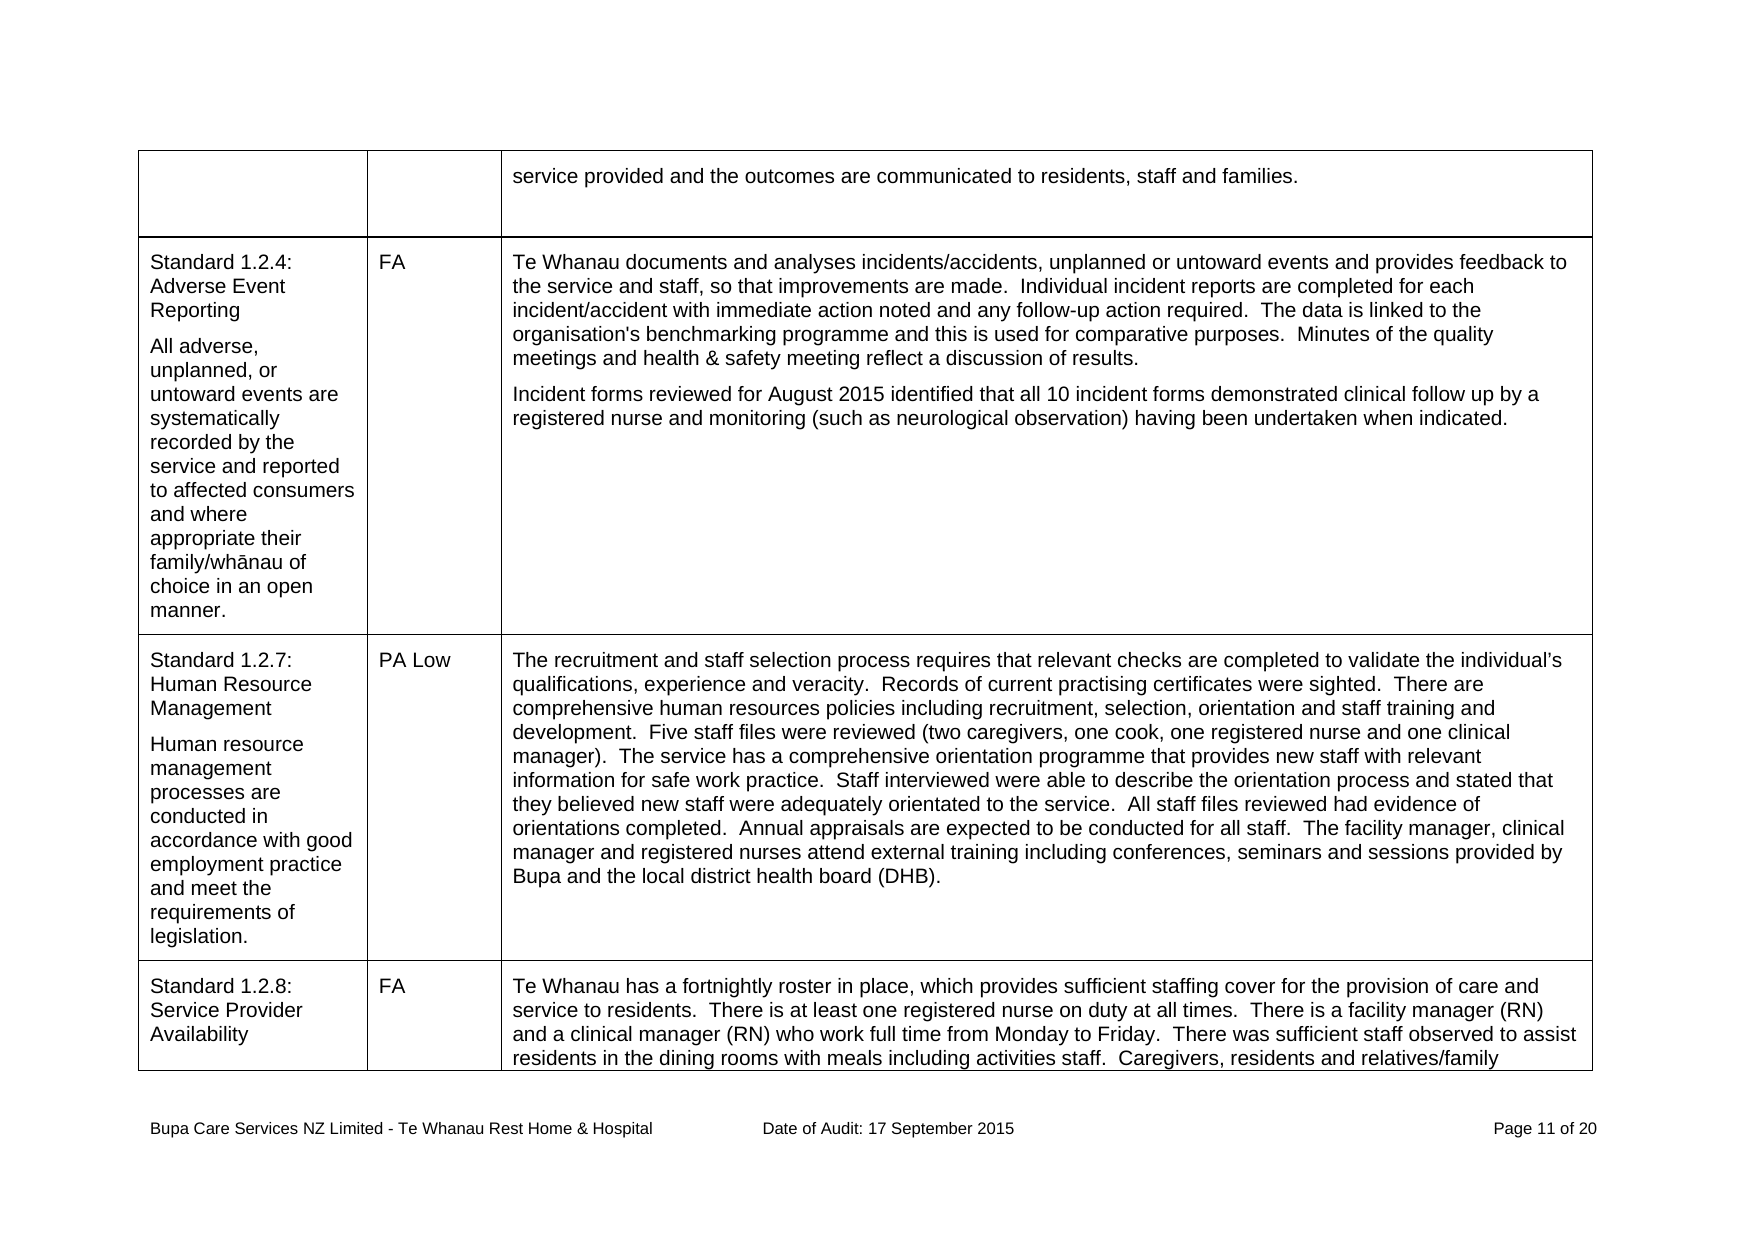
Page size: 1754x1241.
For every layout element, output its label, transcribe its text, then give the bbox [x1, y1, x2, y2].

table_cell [502, 151, 1592, 236]
table_cell Standard 1.2.4: Adverse Event Reporting All adverse, unplanned, or untoward events are systematically recorded by the service and reported to affected consumers and where appropriate their family/whānau of choice in an open manner. [139, 238, 367, 634]
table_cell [139, 151, 367, 236]
table_cell Standard 1.2.7: Human Resource Management Human resource management processes are conducted in accordance with good employment practice and meet the requirements of legislation. [139, 635, 367, 960]
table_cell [139, 961, 367, 1070]
table_cell PA Low [368, 635, 501, 960]
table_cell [502, 961, 1592, 1070]
table_cell The recruitment and staff selection process requires that relevant checks are completed to validate the individual’s qualifications, experience and veracity. Records of current practising certificates were sighted. There are comprehensive human resources policies including recruitment, selection, orientation and staff training and development. Five staff files were reviewed (two caregivers, one cook, one registered nurse and one clinical manager). The service has a comprehensive orientation programme that provides new staff with relevant information for safe work practice. Staff interviewed were able to describe the orientation process and stated that they believed new staff were adequately orientated to the service. All staff files reviewed had evidence of orientations completed. Annual appraisals are expected to be conducted for all staff. The facility manager, clinical manager and registered nurses attend external training including conferences, seminars and sessions provided by Bupa and the local district health board (DHB). [502, 635, 1592, 960]
table_cell Te Whanau documents and analyses incidents/accidents, unplanned or untoward events and provides feedback to the service and staff, so that improvements are made. Individual incident reports are completed for each incident/accident with immediate action noted and any follow-up action required. The data is linked to the organisation's benchmarking programme and this is used for comparative purposes. Minutes of the quality meetings and health & safety meeting reflect a discussion of results. Incident forms reviewed for August 2015 identified that all 10 incident forms demonstrated clinical follow up by a registered nurse and monitoring (such as neurological observation) having been undertaken when indicated. [502, 238, 1592, 634]
table_cell FA [368, 238, 501, 634]
table_cell CI [368, 151, 501, 236]
table_cell FA [368, 961, 501, 1070]
